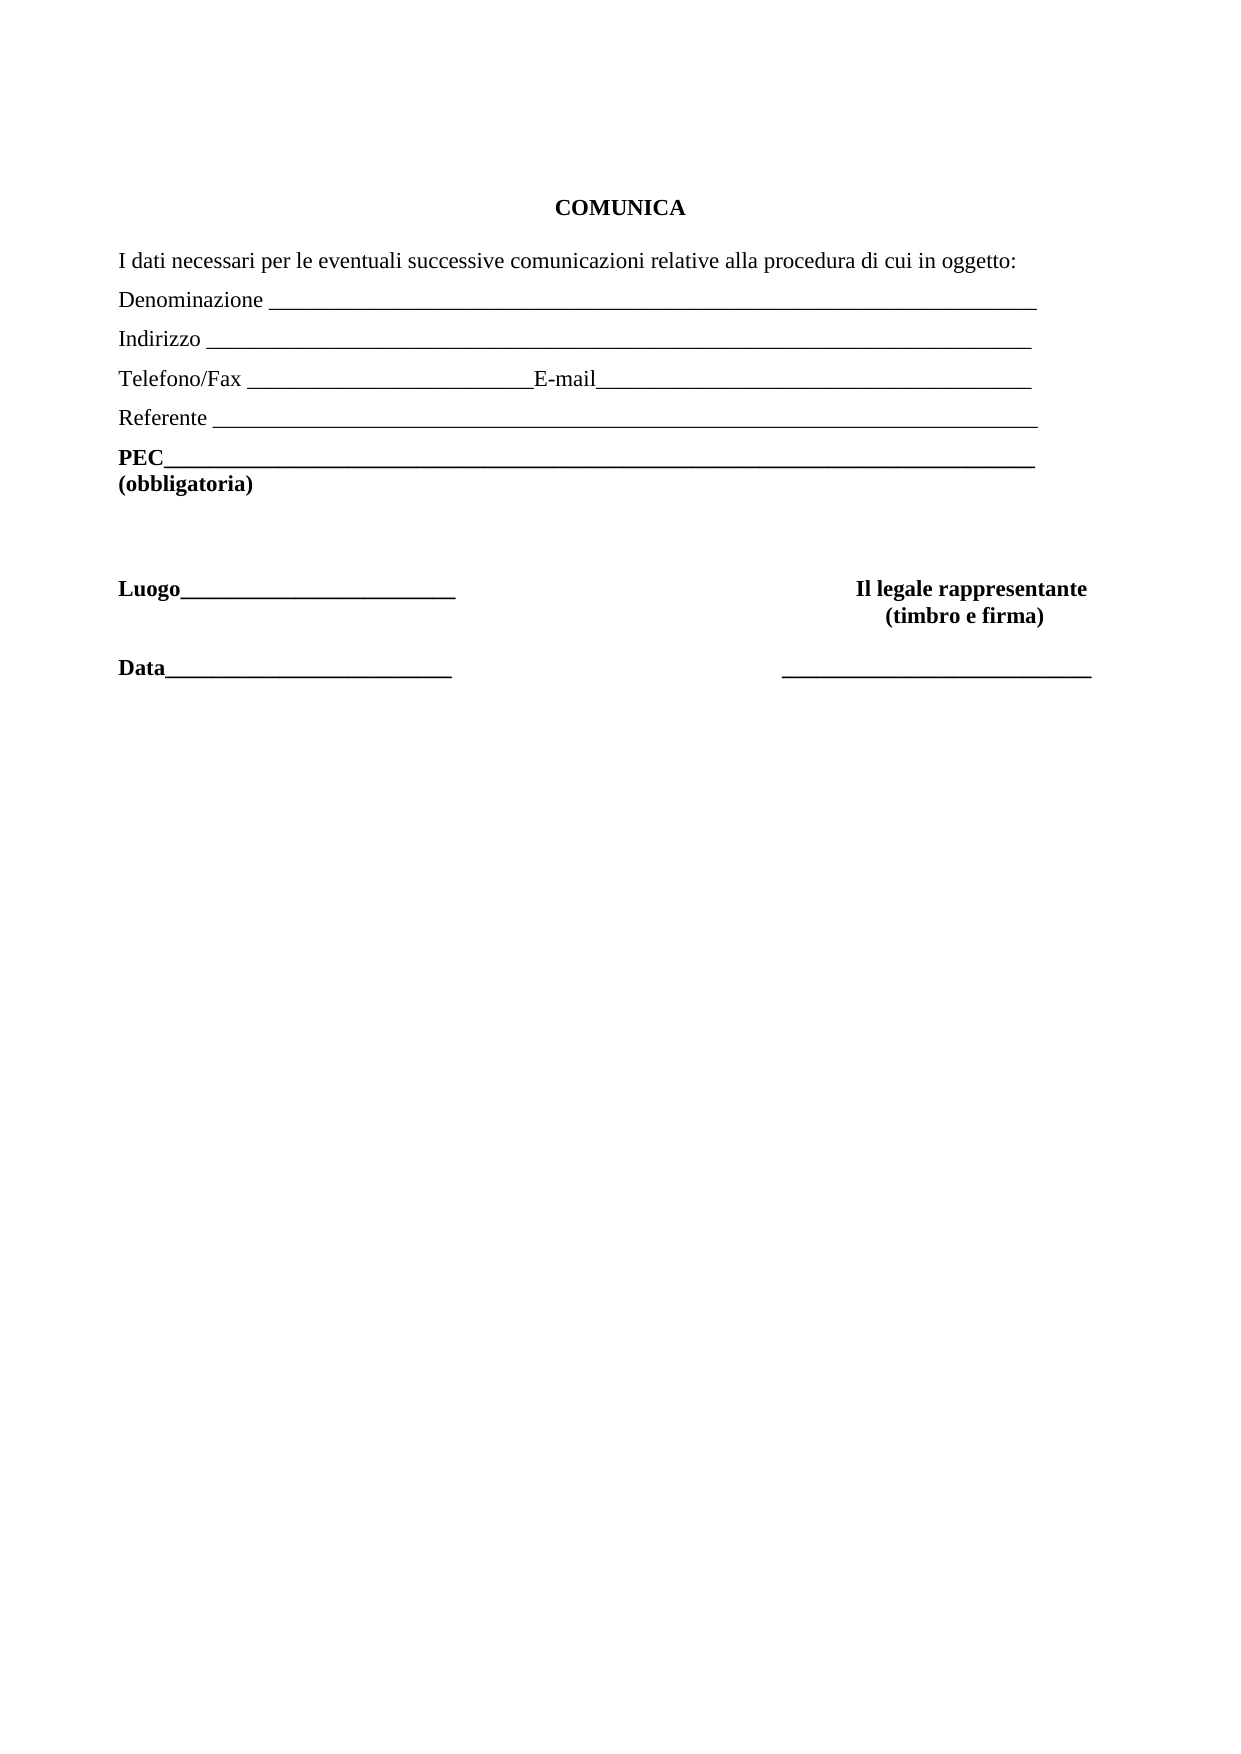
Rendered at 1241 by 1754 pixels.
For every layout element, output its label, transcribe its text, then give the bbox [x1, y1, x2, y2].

text PEC____________________________________________________________________________ (obbligatoria) [118, 443, 1122, 496]
text Indirizzo ________________________________________________________________________ [118, 325, 1122, 351]
text I dati necessari per le eventuali successive comunicazioni relative alla procedura di cui in oggetto: [118, 247, 1122, 273]
text COMUNICA [118, 194, 1122, 220]
text Referente ________________________________________________________________________ [118, 404, 1122, 430]
text Data_________________________ ___________________________ [118, 654, 1122, 681]
text Denominazione ___________________________________________________________________ [118, 286, 1122, 312]
text Luogo________________________ Il legale rappresentante [118, 575, 1122, 602]
text (timbro e firma) [118, 602, 1122, 628]
text Telefono/Fax _________________________E-mail______________________________________ [118, 364, 1122, 391]
